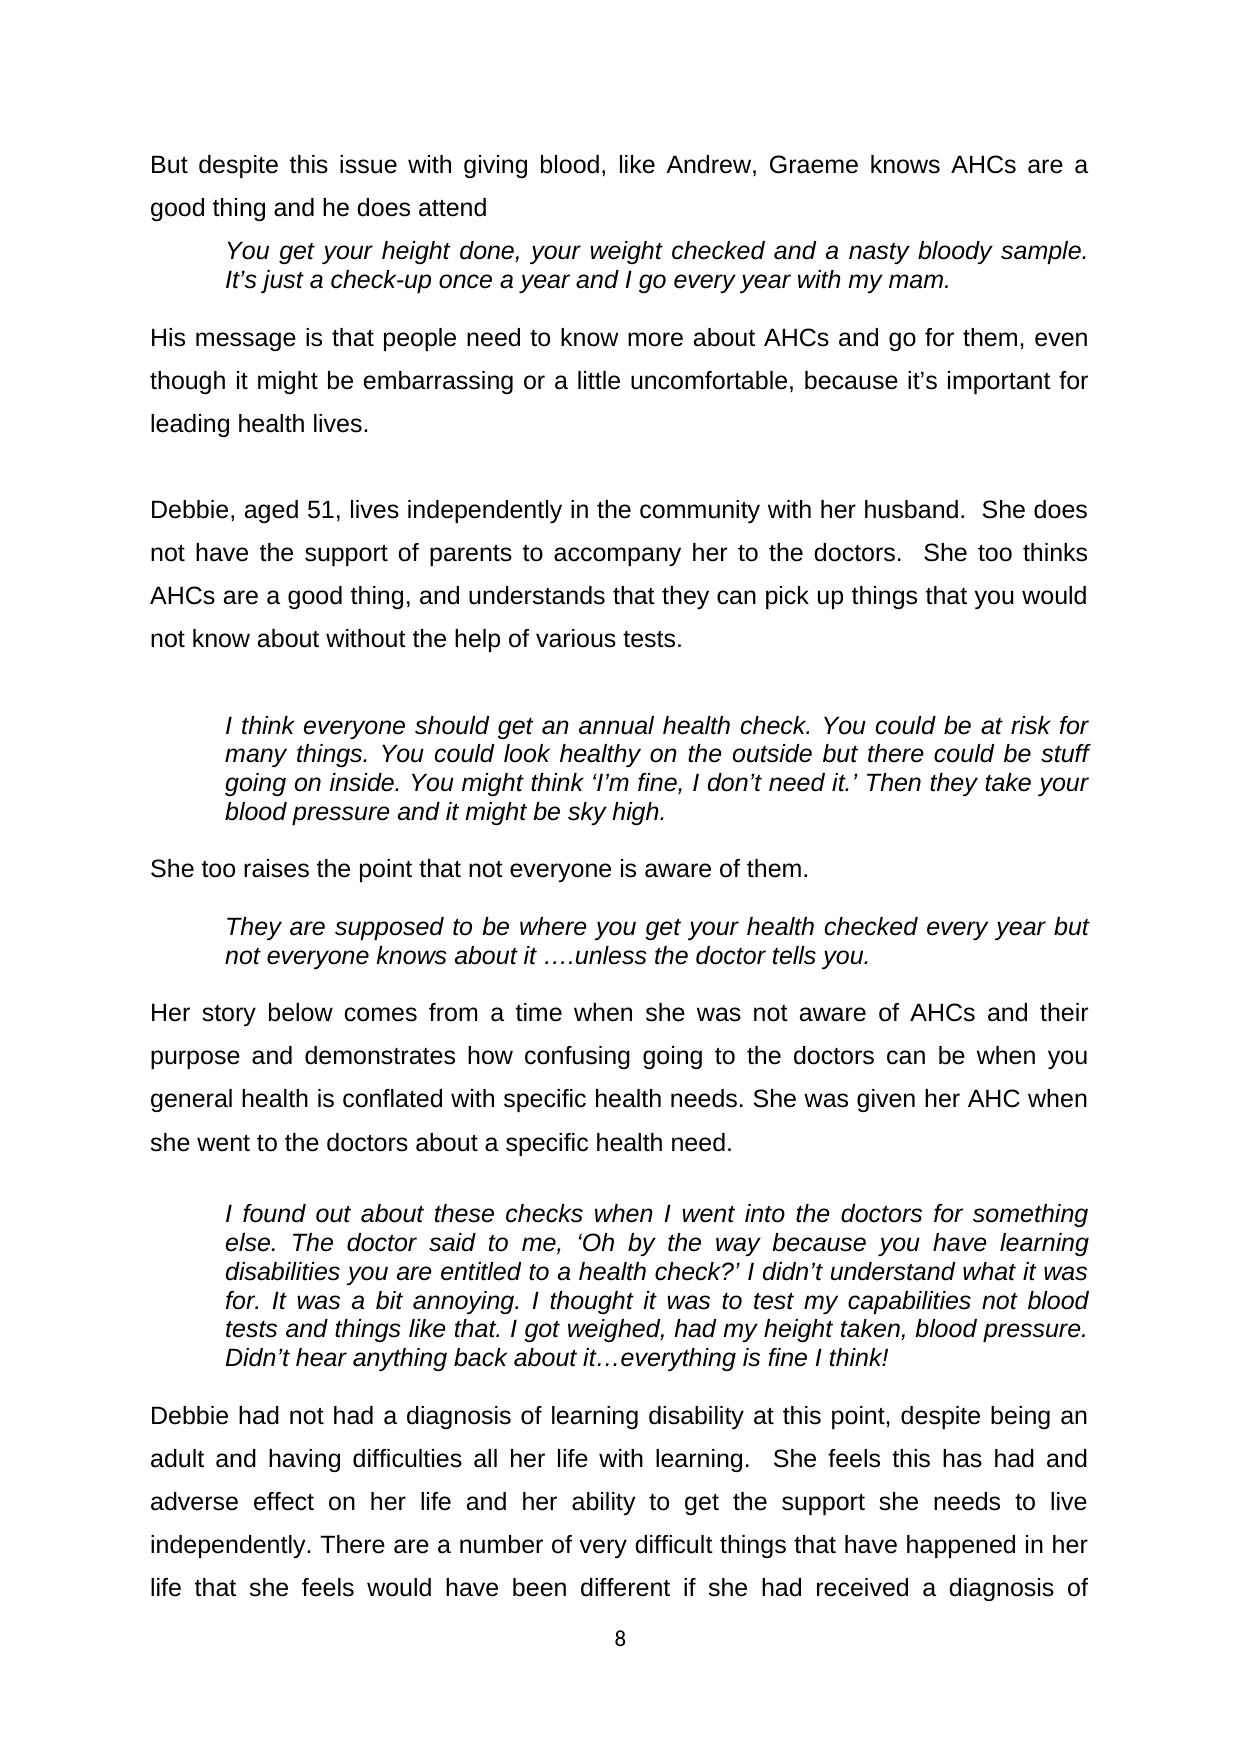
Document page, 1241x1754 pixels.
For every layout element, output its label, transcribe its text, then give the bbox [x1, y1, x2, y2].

text You get your height done, your weight checked and a nasty bloody sample. It’s just a check-up once a year and I go every year with my mam. [225, 236, 1090, 294]
text His message is that people need to know more about AHCs and go for them, even though it might be embarrassing or a little uncomfortable, because it’s important for leading health lives. [150, 322, 1090, 437]
text But despite this issue with giving blood, like Andrew, Graeme knows AHCs are a good thing and he does attend [150, 150, 1090, 222]
text She too raises the point that not everyone is aware of them. [150, 854, 1090, 883]
text Her story below comes from a time when she was not aware of AHCs and their purpose and demonstrates how confusing going to the doctors can be when you general health is conflated with specific health needs. She was given her AHC when she went to the doctors about a specific health need. [150, 998, 1090, 1156]
text I found out about these checks when I went into the doctors for something else. The doctor said to me, ‘Oh by the way because you have learning disabilities you are entitled to a health check?’ I didn’t understand what it was for. It was a bit annoying. I thought it was to test my capabilities not blood tests and things like that. I got weighed, had my height taken, blood pressure. Didn’t hear anything back about it…everything is fine I think! [225, 1199, 1090, 1372]
text They are supposed to be where you get your health checked every year but not everyone knows about it ….unless the doctor tells you. [225, 912, 1090, 969]
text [150, 1401, 1090, 1602]
text I think everyone should get an annual health check. You could be at risk for many things. You could look healthy on the outside but there could be stuff going on inside. You might think ‘I’m fine, I don’t need it.’ Then they take your blood pressure and it might be sky high. [225, 711, 1090, 826]
text Debbie, aged 51, lives independently in the community with her husband. She does not have the support of parents to accompany her to the doctors. She too thinks AHCs are a good thing, and understands that they can pick up things that you would not know about without the help of various tests. [150, 495, 1090, 653]
